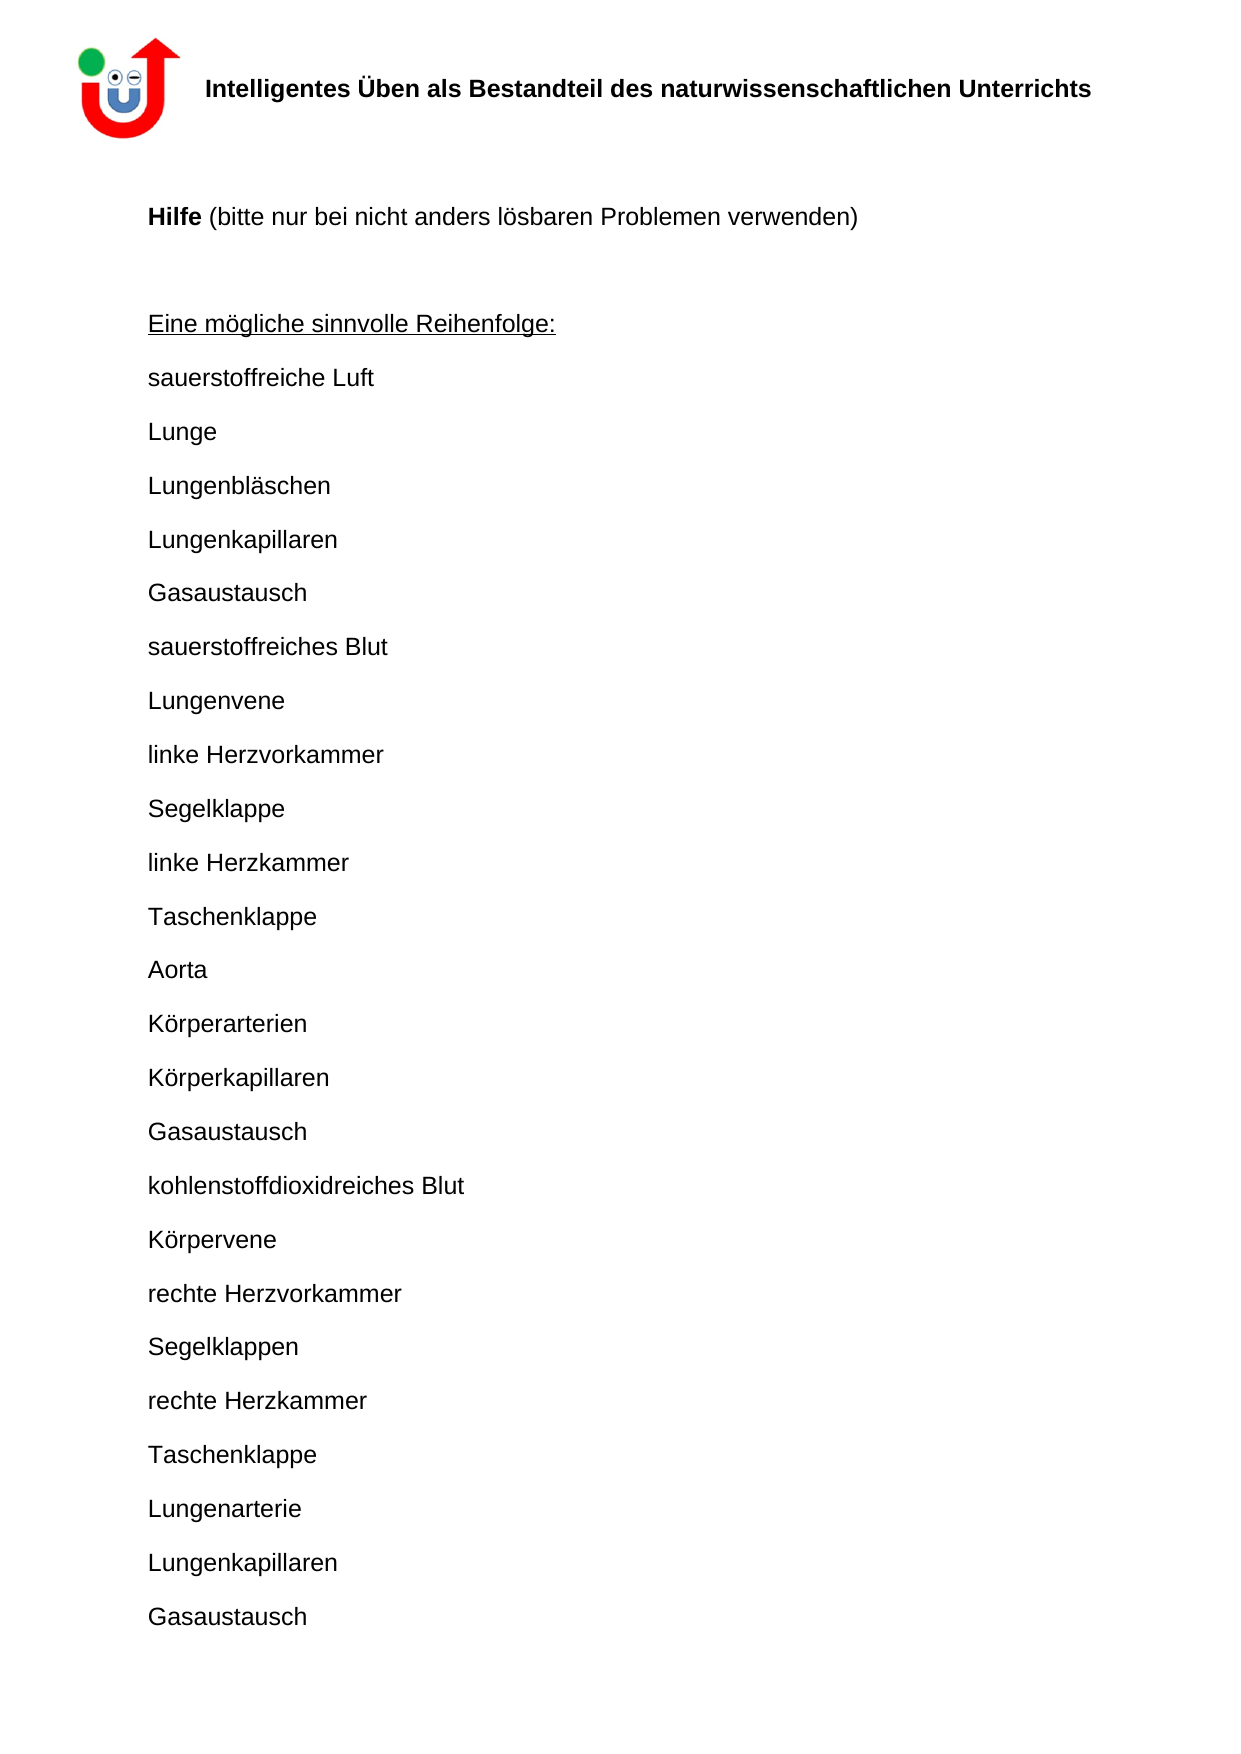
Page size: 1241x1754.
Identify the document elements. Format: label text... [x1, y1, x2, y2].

picture [73, 36, 183, 140]
text linke Herzkammer [148, 848, 1093, 876]
text sauerstoffreiche Luft [148, 363, 1093, 392]
text Taschenklappe [148, 902, 1093, 930]
text Gasaustausch [148, 1602, 1093, 1630]
text Gasaustausch [148, 578, 1093, 607]
text linke Herzvorkammer [148, 740, 1093, 769]
text Lungenkapillaren [148, 1548, 1093, 1577]
text Lungenkapillaren [148, 524, 1093, 553]
text Lungenvene [148, 686, 1093, 715]
text rechte Herzvorkammer [148, 1278, 1093, 1307]
text Lunge [148, 417, 1093, 446]
text Segelklappe [148, 794, 1093, 823]
text Körperarterien [148, 1009, 1093, 1038]
text Aorta [148, 955, 1093, 984]
text Körpervene [148, 1225, 1093, 1253]
text rechte Herzkammer [148, 1386, 1093, 1415]
text Körperkapillaren [148, 1063, 1093, 1092]
text Hilfe (bitte nur bei nicht anders lösbaren Problemen verwenden) [148, 201, 1093, 230]
text Gasaustausch [148, 1117, 1093, 1146]
text Eine mögliche sinnvolle Reihenfolge: [148, 309, 1093, 338]
text sauerstoffreiches Blut [148, 632, 1093, 661]
text kohlenstoffdioxidreiches Blut [148, 1171, 1093, 1199]
text Lungenarterie [148, 1494, 1093, 1523]
text Taschenklappe [148, 1440, 1093, 1469]
text Segelklappen [148, 1332, 1093, 1361]
text Lungenbläschen [148, 471, 1093, 499]
